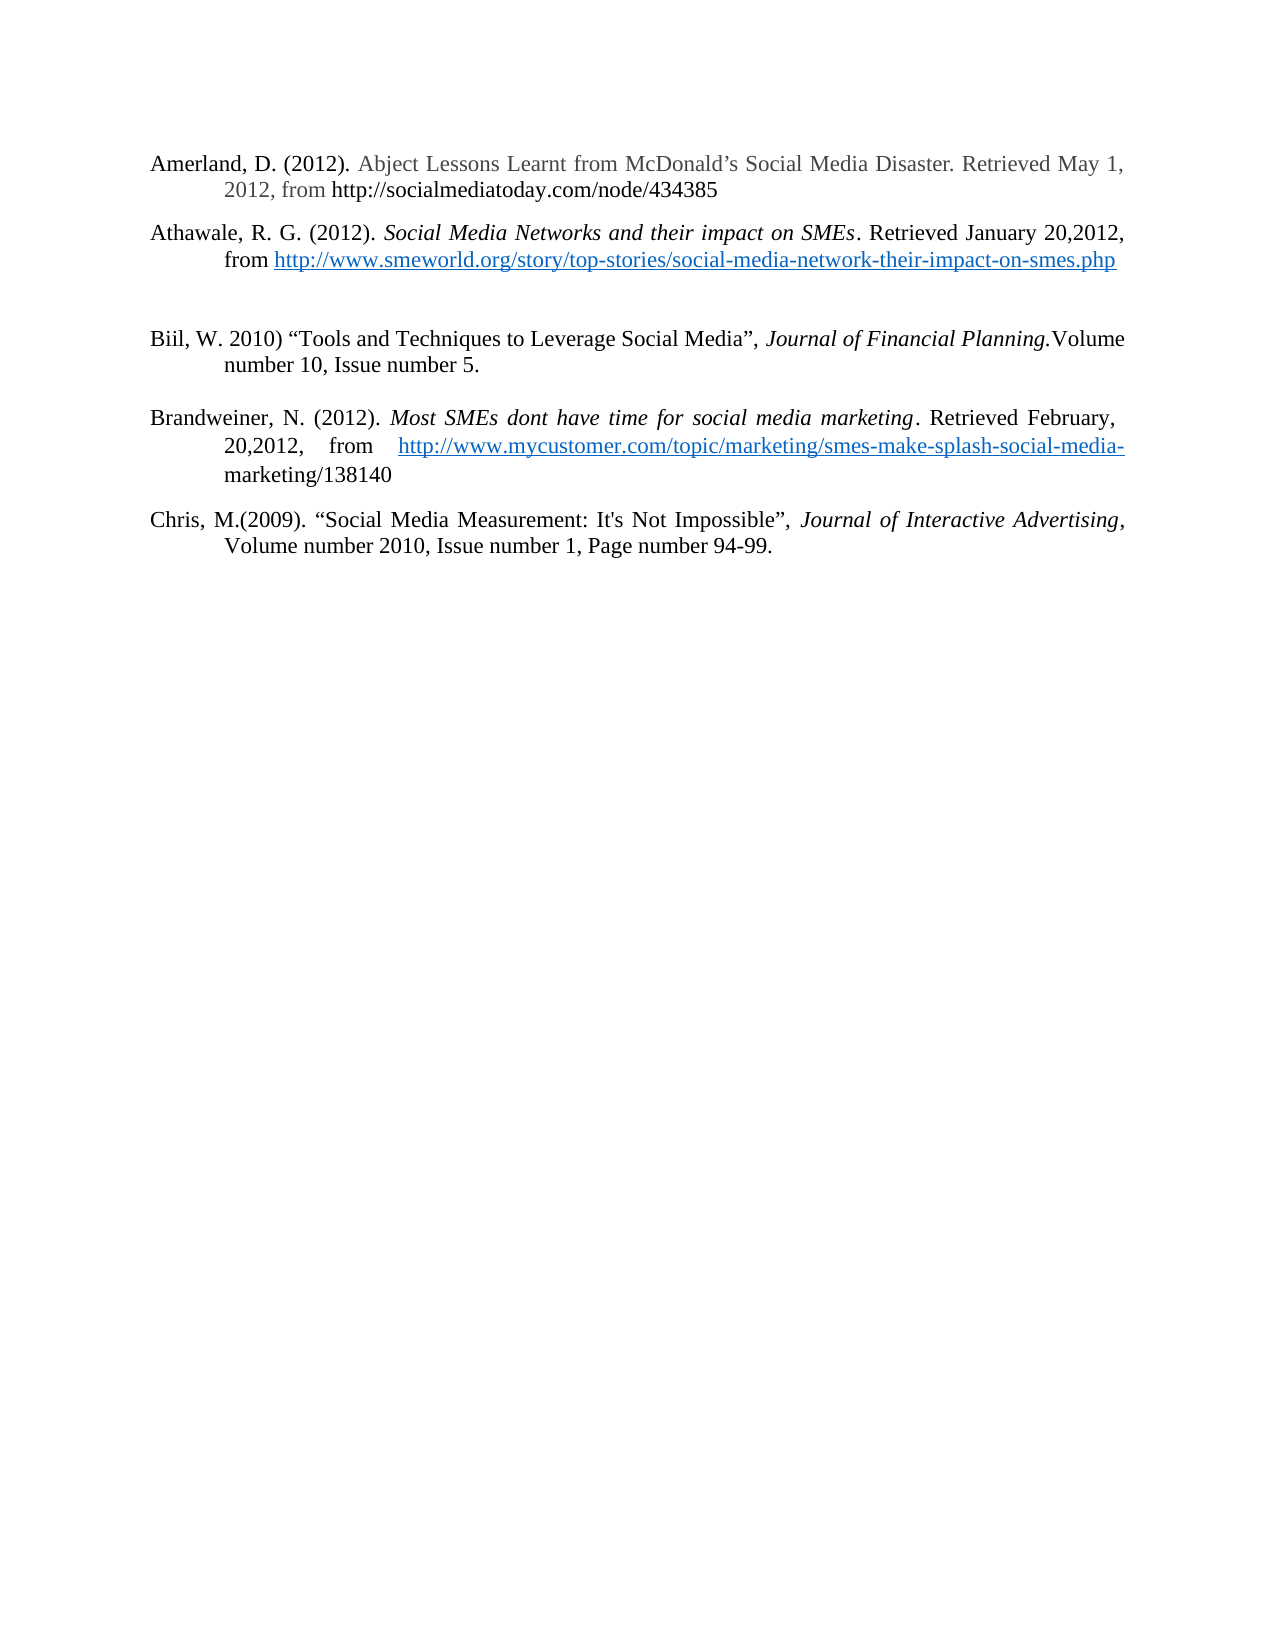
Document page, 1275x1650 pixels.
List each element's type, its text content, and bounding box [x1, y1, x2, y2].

text Athawale, R. G. (2012). Social Media Networks and their impact on SMEs. Retrieved January 20,2012, from http://www.smeworld.org/story/top-stories/social-media-network-their-impact-on-smes.php [150, 219, 1125, 272]
text Brandweiner, N. (2012). Most SMEs dont have time for social media marketing. Retrieved February, 20,2012, from http://www.mycustomer.com/topic/marketing/smes-make-splash-social-media- marketing/138140 [150, 404, 1125, 487]
text Biil, W. 2010) “Tools and Techniques to Leverage Social Media”, Journal of Financial Planning.Volume number 10, Issue number 5. [150, 325, 1125, 377]
text Chris, M.(2009). “Social Media Measurement: It's Not Impossible”, Journal of Interactive Advertising, Volume number 2010, Issue number 1, Page number 94-99. [150, 506, 1125, 558]
text Amerland, D. (2012). Abject Lessons Learnt from McDonald’s Social Media Disaster. Retrieved May 1, 2012, from http://socialmediatoday.com/node/434385 [150, 150, 1125, 203]
